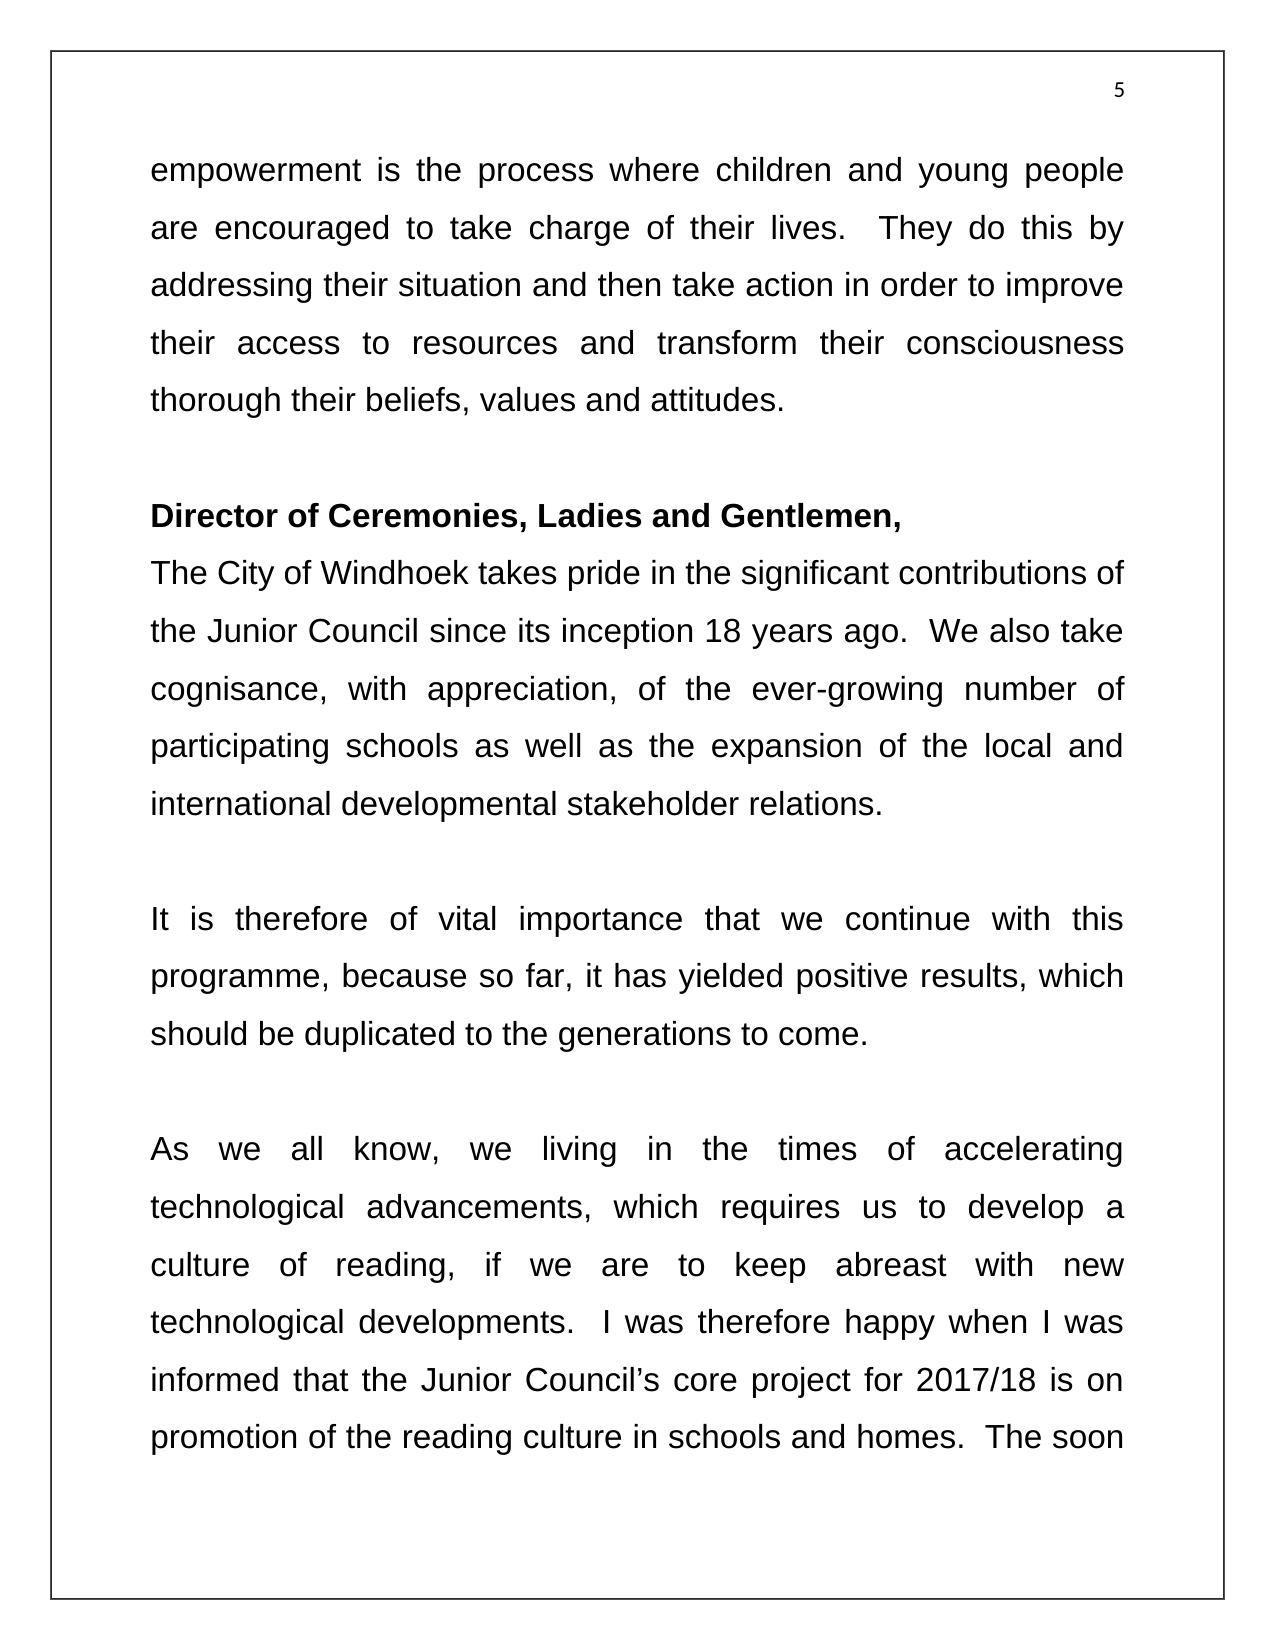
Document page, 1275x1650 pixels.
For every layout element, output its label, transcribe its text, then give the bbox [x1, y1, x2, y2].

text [150, 1129, 1125, 1456]
text It is therefore of vital importance that we continue with this programme, because so far, it has yielded positive results, which should be duplicated to the generations to come. [150, 899, 1125, 1053]
text Director of Ceremonies, Ladies and Gentlemen, [150, 496, 1125, 534]
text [150, 150, 1125, 419]
text The City of Windhoek takes pride in the significant contributions of the Junior Council since its inception 18 years ago. We also take cognisance, with appreciation, of the ever-growing number of participating schools as well as the expansion of the local and international developmental stakeholder relations. [150, 553, 1125, 822]
